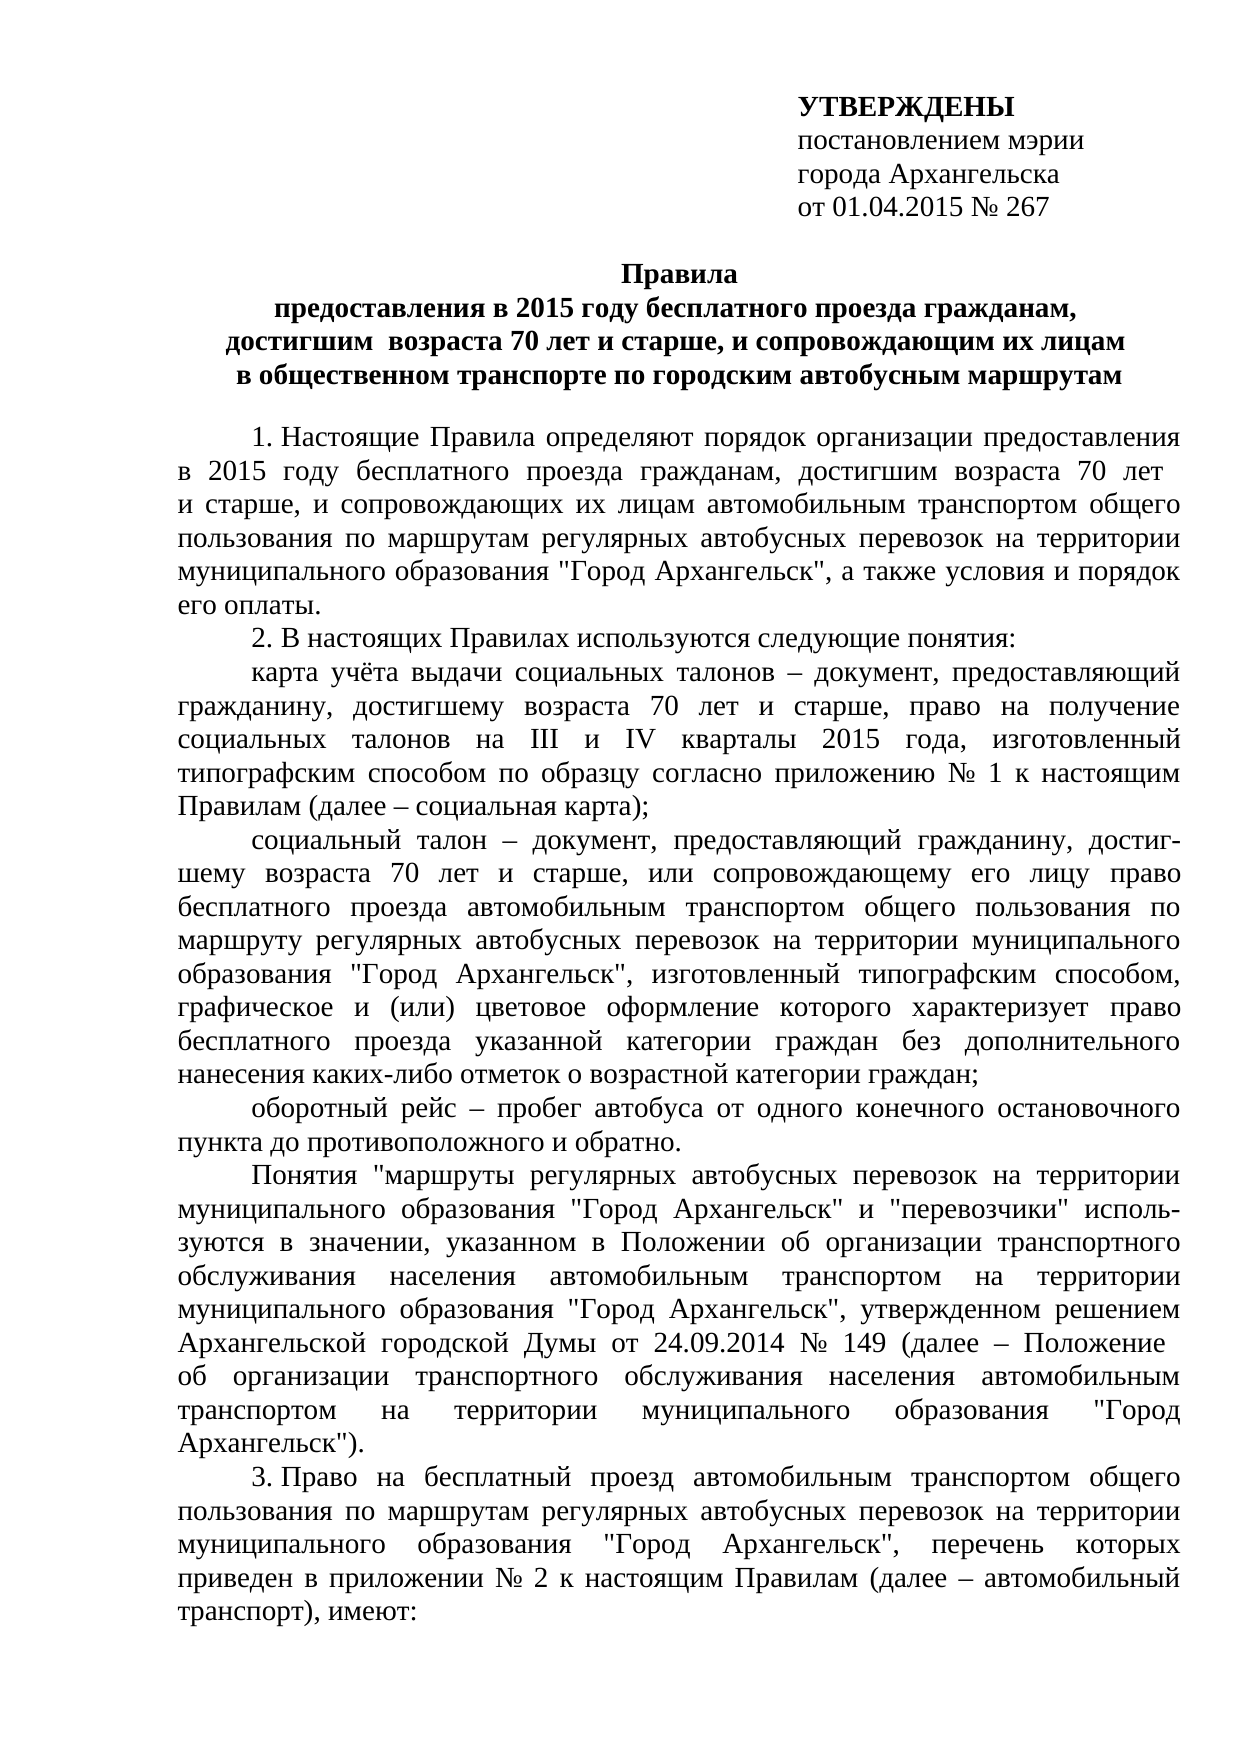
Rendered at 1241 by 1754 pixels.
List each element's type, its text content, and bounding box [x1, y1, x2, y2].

text от 01.04.2015 № 267 [797, 189, 1181, 223]
text постановлением мэрии [797, 122, 1181, 156]
text УТВЕРЖДЕНЫ [797, 89, 1181, 122]
text предоставления в 2015 году бесплатного проезда гражданам, достигшим возраста 70 лет и старше, и сопровождающим их лицам в общественном транспорте по городским автобусным маршрутам [177, 290, 1181, 391]
text Правила [177, 256, 1181, 290]
list В настоящих Правилах используются следующие понятия: [177, 621, 1181, 654]
text карта учёта выдачи социальных талонов – документ, предоставляющий гражданину, достигшему возраста 70 лет и старше, право на получение социальных талонов на III и IV кварталы 2015 года, изготовленный типографским способом по образцу согласно приложению № 1 к настоящим Правилам (далее – социальная карта); [177, 654, 1181, 822]
list Право на бесплатный проезд автомобильным транспортом общего пользования по маршрутам регулярных автобусных перевозок на территории муниципального образования "Город Архангельск", перечень которых приведен в приложении № 2 к настоящим Правилам (далее – автомобильный транспорт), имеют: [177, 1459, 1181, 1627]
list Настоящие Правила определяют порядок организации предоставления в 2015 году бесплатного проезда гражданам, достигшим возраста 70 лет и старше, и сопровождающих их лицам автомобильным транспортом общего пользования по маршрутам регулярных автобусных перевозок на территории муниципального образования "Город Архангельск", а также условия и порядок его оплаты. [177, 419, 1181, 621]
text Понятия "маршруты регулярных автобусных перевозок на территории муниципального образования "Город Архангельск" и "перевозчики" исполь-зуются в значении, указанном в Положении об организации транспортного обслуживания населения автомобильным транспортом на территории муниципального образования "Город Архангельск", утвержденном решением Архангельской городской Думы от 24.09.2014 № 149 (далее – Положение об организации транспортного обслуживания населения автомобильным транспортом на территории муниципального образования "Город Архангельск"). [177, 1157, 1181, 1459]
text социальный талон – документ, предоставляющий гражданину, достиг-шему возраста 70 лет и старше, или сопровождающему его лицу право бесплатного проезда автомобильным транспортом общего пользования по маршруту регулярных автобусных перевозок на территории муниципального образования "Город Архангельск", изготовленный типографским способом, графическое и (или) цветовое оформление которого характеризует право бесплатного проезда указанной категории граждан без дополнительного нанесения каких-либо отметок о возрастной категории граждан; [177, 822, 1181, 1090]
text города Архангельска [797, 156, 1181, 189]
text оборотный рейс – пробег автобуса от одного конечного остановочного пункта до противоположного и обратно. [177, 1090, 1181, 1157]
